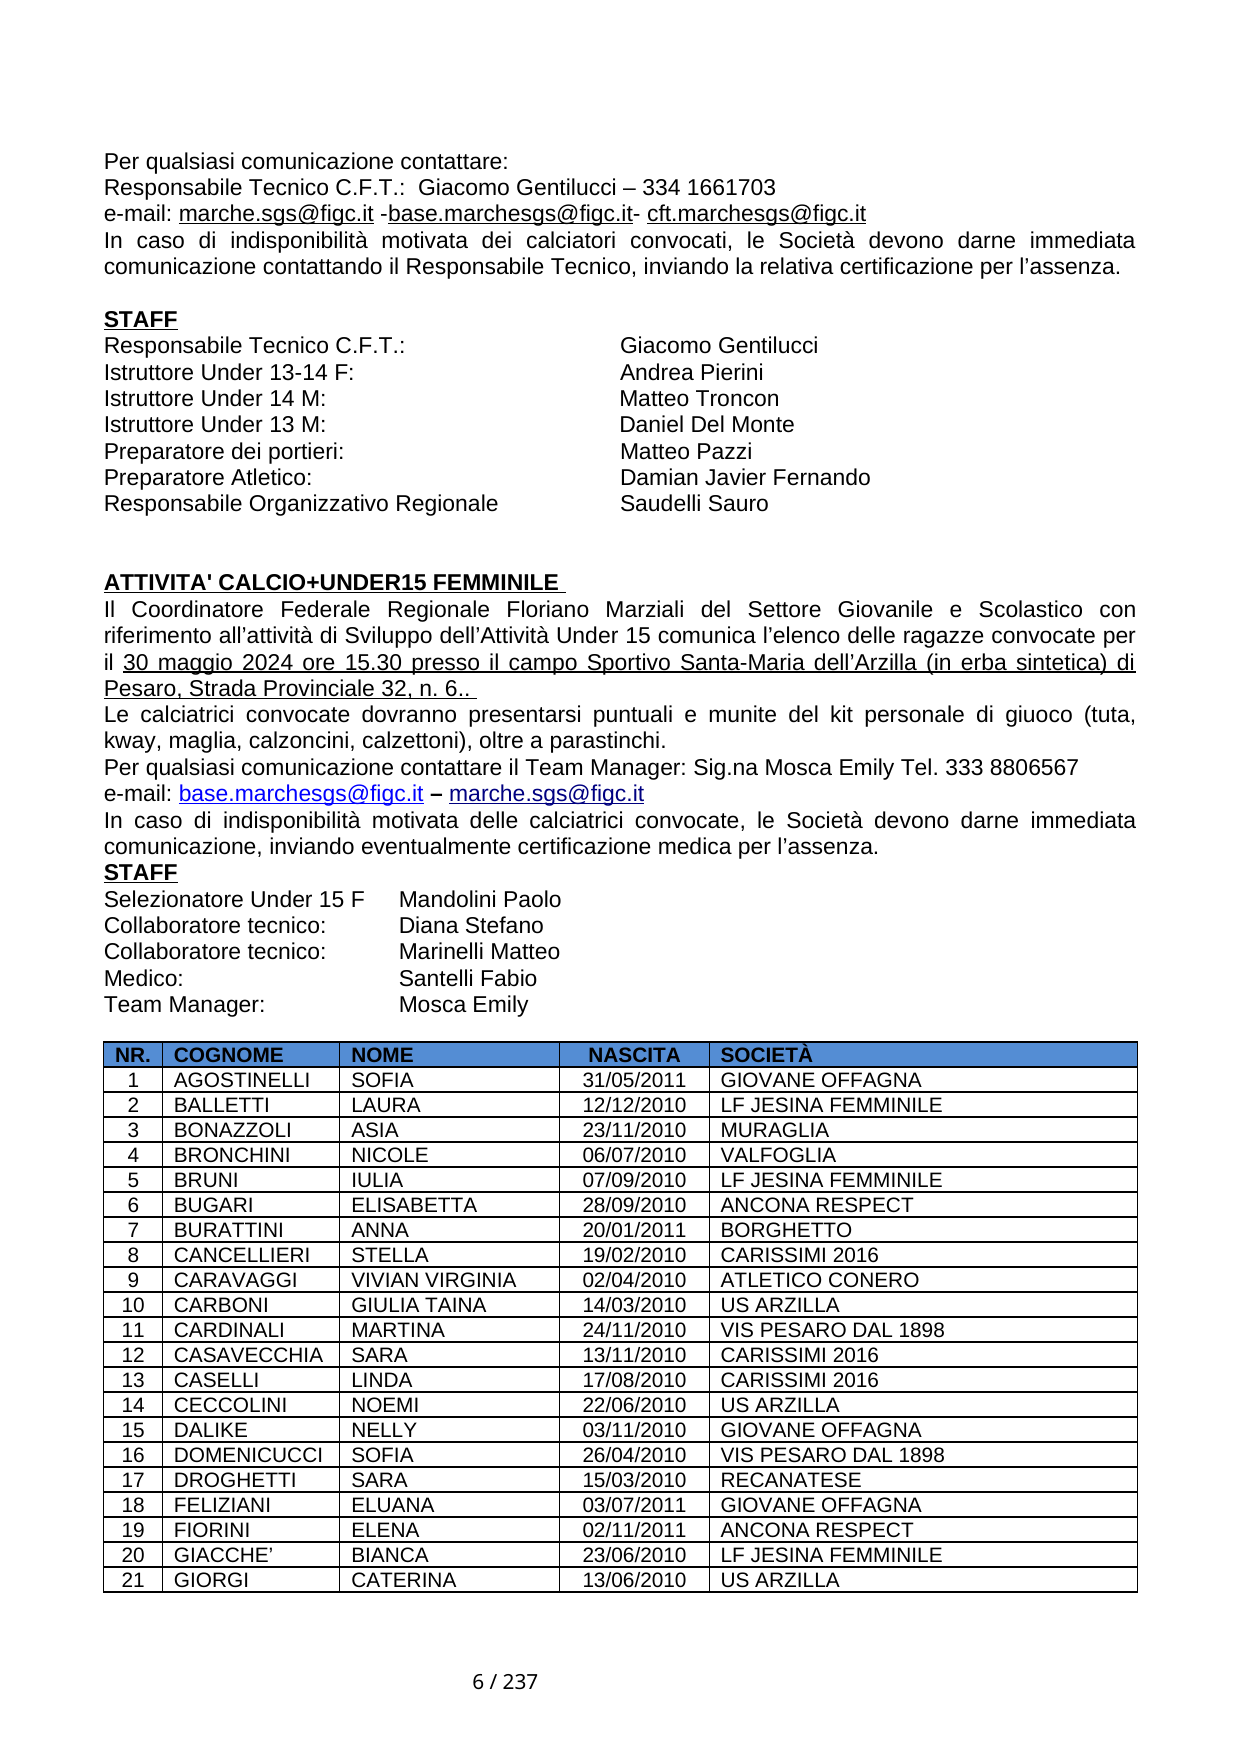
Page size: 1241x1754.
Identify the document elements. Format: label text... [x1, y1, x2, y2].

text STAFF [103, 859, 1137, 886]
table_cell ELUANA [340, 1493, 559, 1516]
text e-mail: marche.sgs@figc.it -base.marchesgs@figc.it- cft.marchesgs@figc.it [103, 200, 1240, 227]
text ATTIVITA' CALCIO+UNDER15 FEMMINILE [103, 569, 1137, 596]
table_header COGNOME [163, 1043, 339, 1066]
table_cell 14/03/2010 [560, 1293, 709, 1316]
table_cell CATERINA [340, 1568, 559, 1591]
table_cell CARBONI [163, 1293, 339, 1316]
table_cell GIULIA TAINA [340, 1293, 559, 1316]
text Preparatore dei portieri: Matteo Pazzi [103, 438, 1137, 464]
table_cell 19 [104, 1518, 162, 1541]
text Istruttore Under 13-14 F: Andrea Pierini [103, 358, 1137, 385]
table_cell CARAVAGGI [163, 1268, 339, 1291]
table_cell VIS PESARO DAL 1898 [710, 1443, 1137, 1466]
text In caso di indisponibilità motivata dei calciatori convocati, le Società devono darne immediata comunicazione contattando il Responsabile Tecnico, inviando la relativa certificazione per l’assenza. [103, 227, 1137, 279]
table_cell 4 [104, 1143, 162, 1166]
table_cell BURATTINI [163, 1218, 339, 1241]
table_cell DALIKE [163, 1418, 339, 1441]
table_cell CARISSIMI 2016 [710, 1243, 1137, 1266]
text STAFF [103, 306, 1137, 332]
table_cell ANCONA RESPECT [710, 1193, 1137, 1216]
table_cell ATLETICO CONERO [710, 1268, 1137, 1291]
table_cell CARISSIMI 2016 [710, 1368, 1137, 1391]
table_cell CANCELLIERI [163, 1243, 339, 1266]
table_cell LF JESINA FEMMINILE [710, 1543, 1137, 1566]
table_cell MURAGLIA [710, 1118, 1137, 1141]
table_cell IULIA [340, 1168, 559, 1191]
table_header NOME [340, 1043, 559, 1066]
table_cell LAURA [340, 1093, 559, 1116]
table_cell US ARZILLA [710, 1393, 1137, 1416]
table_cell CARDINALI [163, 1318, 339, 1341]
table_cell BRONCHINI [163, 1143, 339, 1166]
text Collaboratore tecnico: Diana Stefano [103, 912, 1137, 938]
table_cell VIVIAN VIRGINIA [340, 1268, 559, 1291]
table_cell NELLY [340, 1418, 559, 1441]
table_cell 7 [104, 1218, 162, 1241]
text Preparatore Atletico: Damian Javier Fernando [103, 464, 1137, 490]
table_cell VIS PESARO DAL 1898 [710, 1318, 1137, 1341]
table_cell GIACCHE’ [163, 1543, 339, 1566]
table_cell 1 [104, 1068, 162, 1091]
table_cell CARISSIMI 2016 [710, 1343, 1137, 1366]
text e-mail: base.marchesgs@figc.it – marche.sgs@figc.it [103, 780, 1137, 807]
table_cell 12 [104, 1343, 162, 1366]
table_header NASCITA [560, 1043, 709, 1066]
table_cell GIOVANE OFFAGNA [710, 1493, 1137, 1516]
table_cell 12/12/2010 [560, 1093, 709, 1116]
table_cell SOFIA [340, 1443, 559, 1466]
text Collaboratore tecnico: Marinelli Matteo [103, 938, 1137, 965]
table_cell GIOVANE OFFAGNA [710, 1068, 1137, 1091]
table_cell 20 [104, 1543, 162, 1566]
table_cell SARA [340, 1343, 559, 1366]
table_cell 06/07/2010 [560, 1143, 709, 1166]
table_cell 21 [104, 1568, 162, 1591]
table_cell 03/07/2011 [560, 1493, 709, 1516]
table_cell US ARZILLA [710, 1293, 1137, 1316]
table_cell FIORINI [163, 1518, 339, 1541]
table_cell 26/04/2010 [560, 1443, 709, 1466]
table_cell 11 [104, 1318, 162, 1341]
table_cell CECCOLINI [163, 1393, 339, 1416]
table_cell 9 [104, 1268, 162, 1291]
table_cell BALLETTI [163, 1093, 339, 1116]
table_cell 23/11/2010 [560, 1118, 709, 1141]
table_cell 23/06/2010 [560, 1543, 709, 1566]
table_cell 20/01/2011 [560, 1218, 709, 1241]
table_cell BRUNI [163, 1168, 339, 1191]
table_cell ASIA [340, 1118, 559, 1141]
table_cell 24/11/2010 [560, 1318, 709, 1341]
table_cell 02/11/2011 [560, 1518, 709, 1541]
table_cell BIANCA [340, 1543, 559, 1566]
table_cell 13 [104, 1368, 162, 1391]
table_cell VALFOGLIA [710, 1143, 1137, 1166]
table_cell BUGARI [163, 1193, 339, 1216]
table_cell 22/06/2010 [560, 1393, 709, 1416]
table_cell GIOVANE OFFAGNA [710, 1418, 1137, 1441]
table_cell AGOSTINELLI [163, 1068, 339, 1091]
table_cell 02/04/2010 [560, 1268, 709, 1291]
table_cell 19/02/2010 [560, 1243, 709, 1266]
table_cell SARA [340, 1468, 559, 1491]
table_cell SOFIA [340, 1068, 559, 1091]
table_cell BONAZZOLI [163, 1118, 339, 1141]
text Il Coordinatore Federale Regionale Floriano Marziali del Settore Giovanile e Scolastico con riferimento all’attività di Sviluppo dell’Attività Under 15 comunica l’elenco delle ragazze convocate per il 30 maggio 2024 ore 15.30 presso il campo Sportivo Santa-Maria dell’Arzilla (in erba sintetica) di Pesaro, Strada Provinciale 32, n. 6.. [103, 596, 1137, 701]
table_cell LINDA [340, 1368, 559, 1391]
text Responsabile Tecnico C.F.T.: Giacomo Gentilucci – 334 1661703 [103, 174, 1137, 200]
table_cell 13/06/2010 [560, 1568, 709, 1591]
table_cell 13/11/2010 [560, 1343, 709, 1366]
table_cell 2 [104, 1093, 162, 1116]
table_cell 15 [104, 1418, 162, 1441]
table_cell 07/09/2010 [560, 1168, 709, 1191]
table_cell 8 [104, 1243, 162, 1266]
text Team Manager: Mosca Emily [103, 991, 1137, 1017]
table_cell RECANATESE [710, 1468, 1137, 1491]
table_cell ANCONA RESPECT [710, 1518, 1137, 1541]
table_cell ANNA [340, 1218, 559, 1241]
text Responsabile Organizzativo Regionale Saudelli Sauro [103, 490, 1137, 517]
text Le calciatrici convocate dovranno presentarsi puntuali e munite del kit personale di giuoco (tuta, kway, maglia, calzoncini, calzettoni), oltre a parastinchi. [103, 701, 1137, 754]
text Per qualsiasi comunicazione contattare: [103, 148, 1137, 174]
table_cell 28/09/2010 [560, 1193, 709, 1216]
text Istruttore Under 14 M: Matteo Troncon [103, 385, 1137, 411]
table_cell 18 [104, 1493, 162, 1516]
table_cell 14 [104, 1393, 162, 1416]
table_cell ELENA [340, 1518, 559, 1541]
table_cell GIORGI [163, 1568, 339, 1591]
table_cell NICOLE [340, 1143, 559, 1166]
table_cell 10 [104, 1293, 162, 1316]
table_cell STELLA [340, 1243, 559, 1266]
text In caso di indisponibilità motivata delle calciatrici convocate, le Società devono darne immediata comunicazione, inviando eventualmente certificazione medica per l’assenza. [103, 807, 1137, 859]
table_cell 31/05/2011 [560, 1068, 709, 1091]
table_cell MARTINA [340, 1318, 559, 1341]
table_cell LF JESINA FEMMINILE [710, 1168, 1137, 1191]
table_cell 5 [104, 1168, 162, 1191]
table_cell FELIZIANI [163, 1493, 339, 1516]
table_cell LF JESINA FEMMINILE [710, 1093, 1137, 1116]
table_header NR. [104, 1043, 162, 1066]
table_header SOCIETÀ [710, 1043, 1137, 1066]
text Per qualsiasi comunicazione contattare il Team Manager: Sig.na Mosca Emily Tel. 333 8806567 [103, 754, 1137, 780]
table_cell 15/03/2010 [560, 1468, 709, 1491]
table_cell CASAVECCHIA [163, 1343, 339, 1366]
text Responsabile Tecnico C.F.T.: Giacomo Gentilucci [103, 332, 1137, 358]
text Medico: Santelli Fabio [103, 965, 1137, 991]
table_cell 6 [104, 1193, 162, 1216]
table_cell BORGHETTO [710, 1218, 1137, 1241]
table_cell 17 [104, 1468, 162, 1491]
text Selezionatore Under 15 F Mandolini Paolo [103, 886, 1137, 912]
table_cell DOMENICUCCI [163, 1443, 339, 1466]
table_cell 16 [104, 1443, 162, 1466]
table_cell ELISABETTA [340, 1193, 559, 1216]
table_cell CASELLI [163, 1368, 339, 1391]
table_cell NOEMI [340, 1393, 559, 1416]
table_cell US ARZILLA [710, 1568, 1137, 1591]
text Istruttore Under 13 M: Daniel Del Monte [103, 411, 1137, 438]
table_cell 3 [104, 1118, 162, 1141]
table_cell 17/08/2010 [560, 1368, 709, 1391]
table_cell DROGHETTI [163, 1468, 339, 1491]
table_cell 03/11/2010 [560, 1418, 709, 1441]
